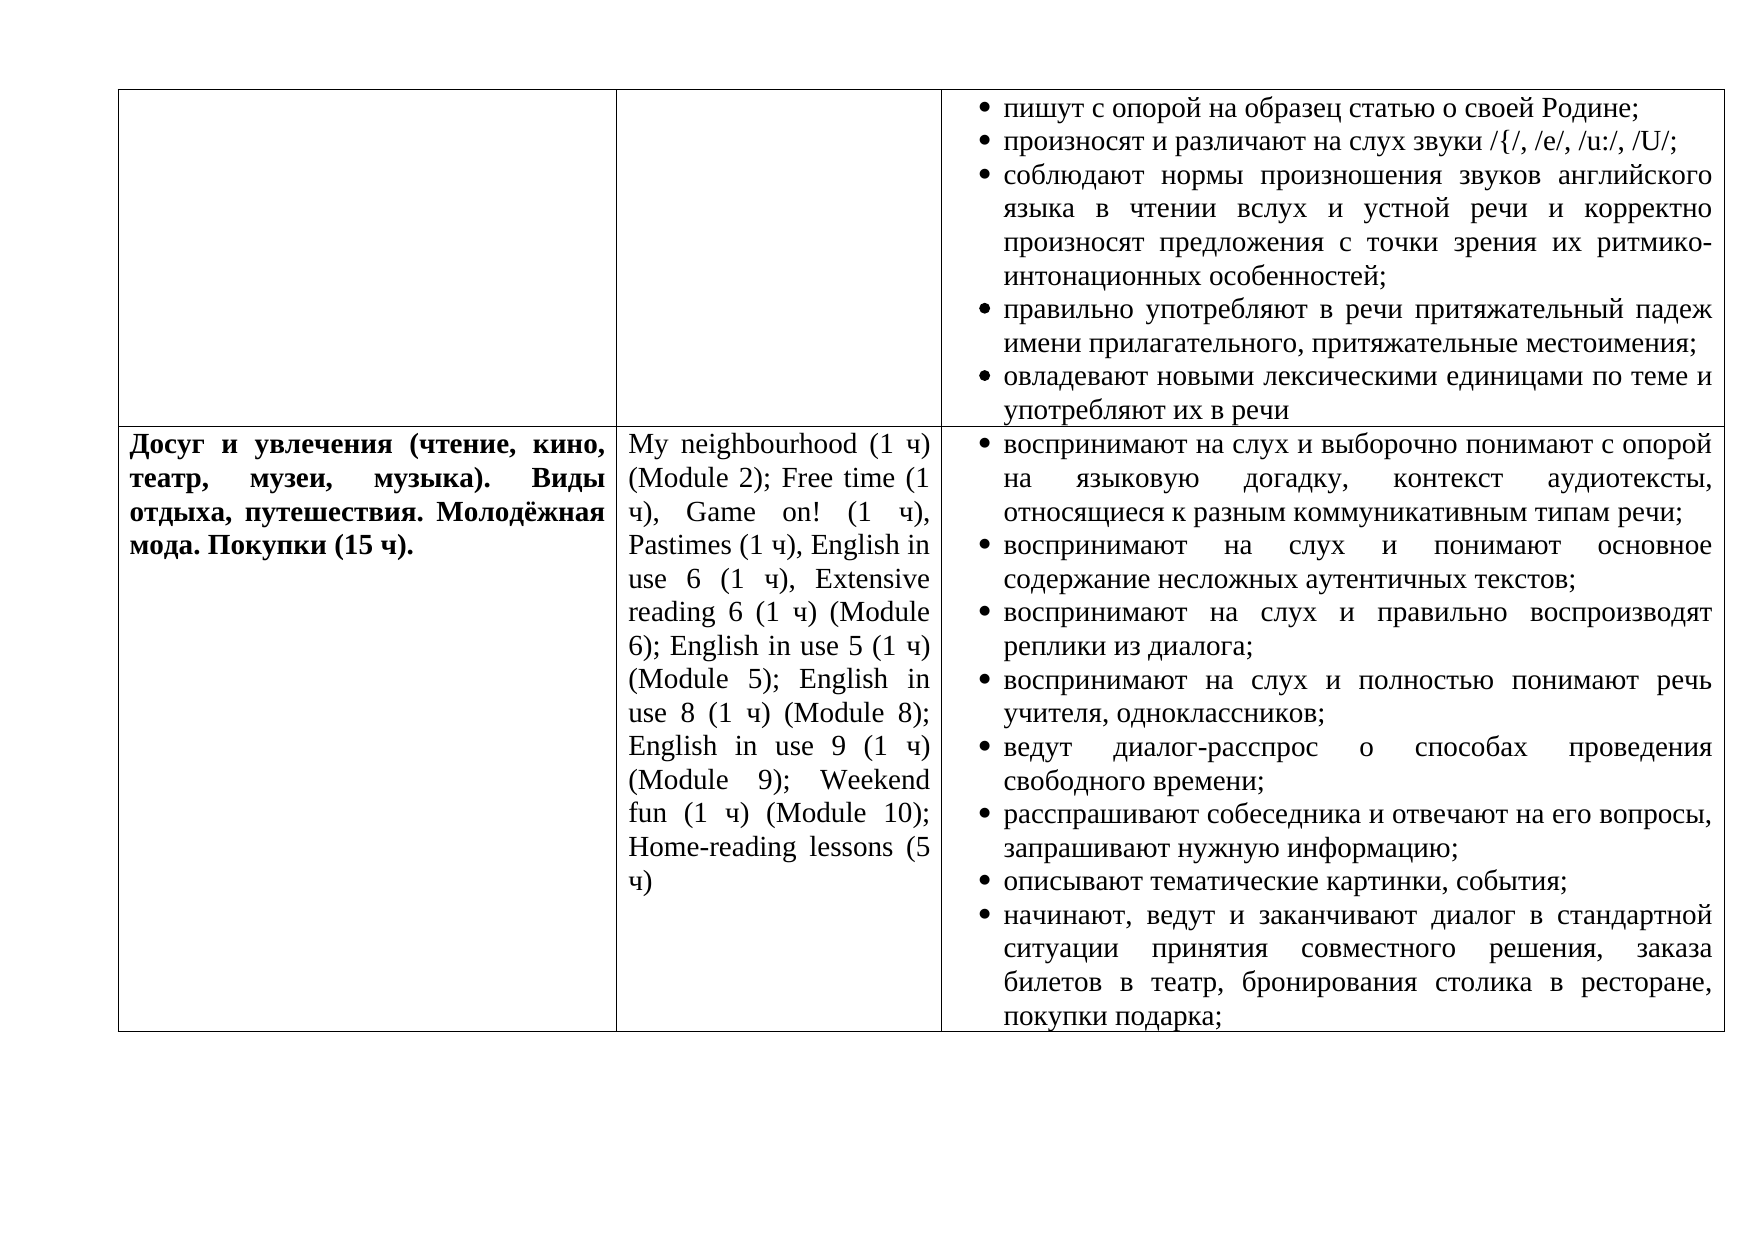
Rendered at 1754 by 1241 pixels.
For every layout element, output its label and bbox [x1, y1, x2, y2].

table_cell [942, 427, 1724, 1031]
table_cell [617, 427, 941, 1031]
table_cell [119, 427, 616, 1031]
table_cell [942, 90, 1724, 426]
table_cell [119, 90, 616, 426]
table_cell [617, 90, 941, 426]
